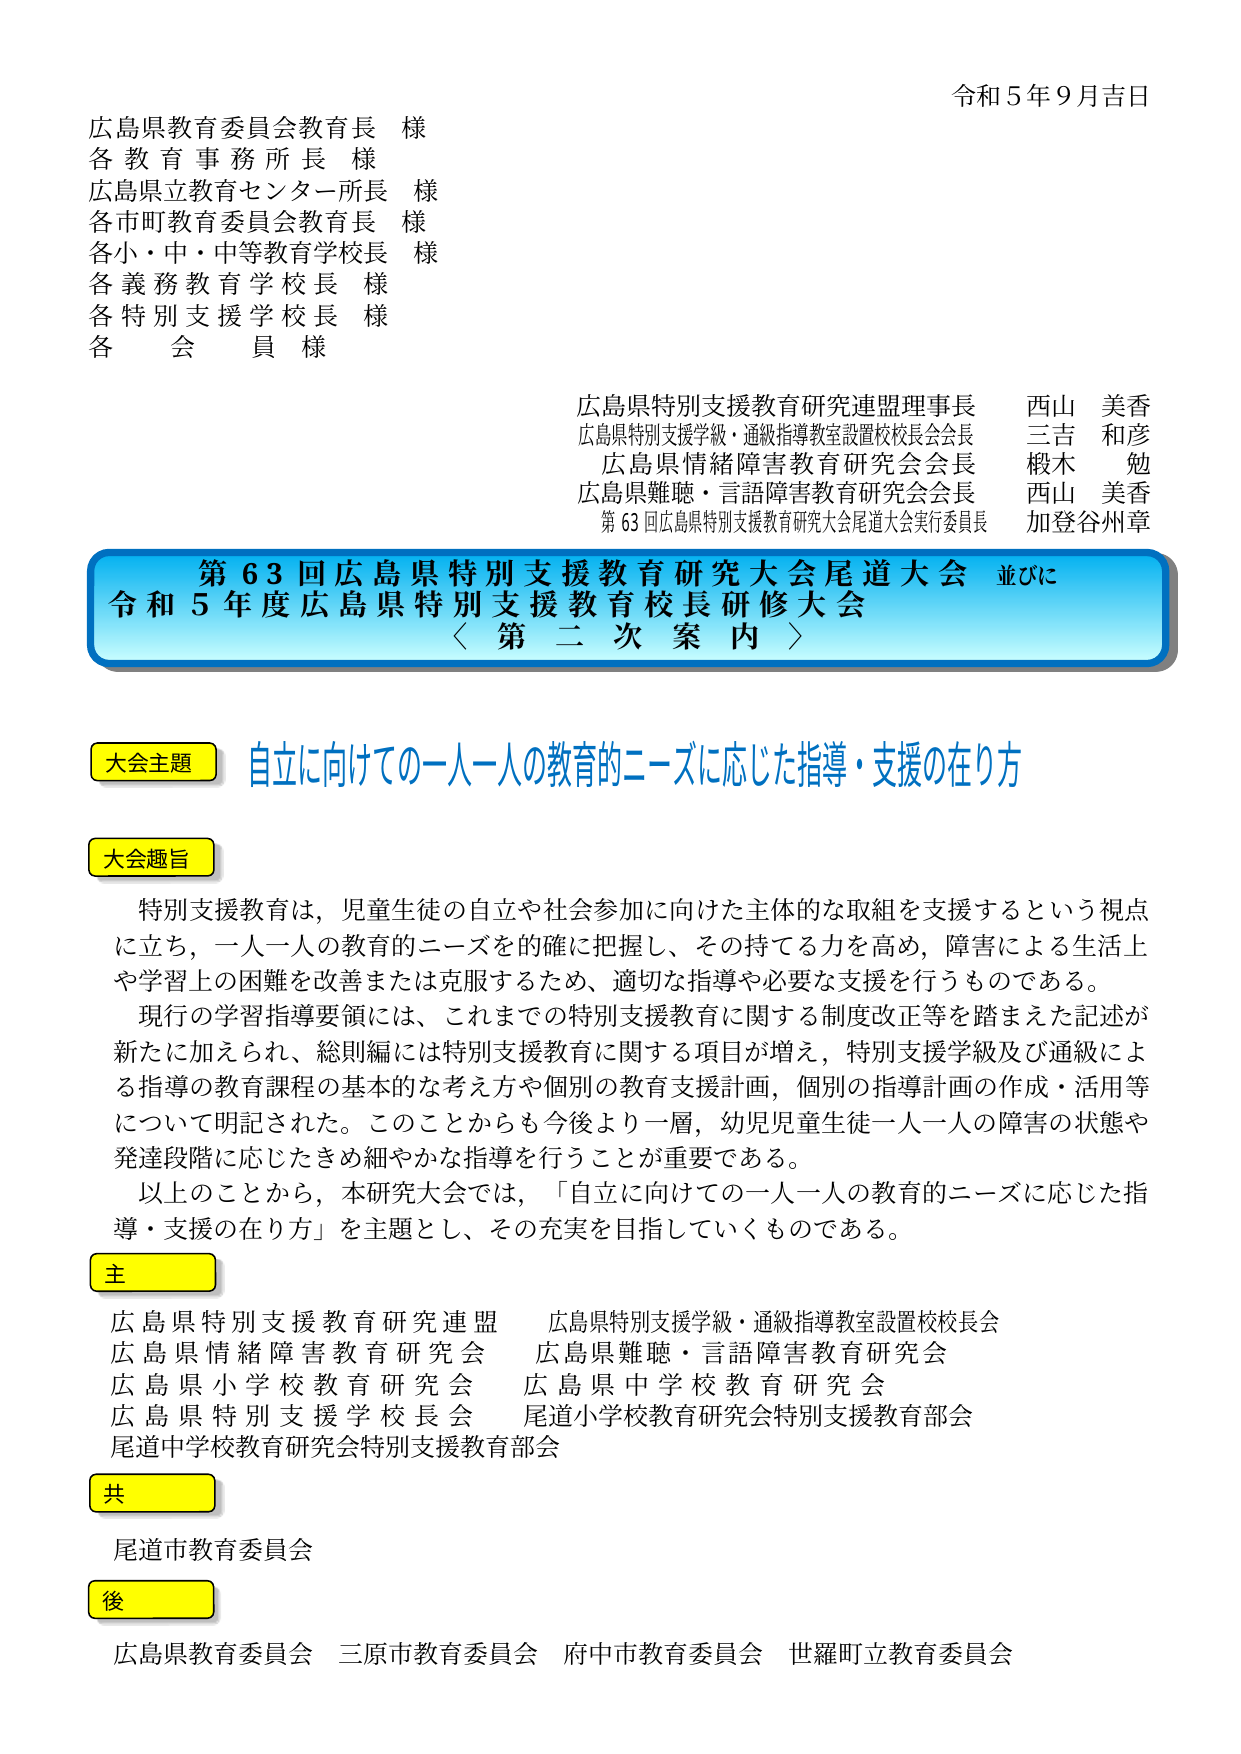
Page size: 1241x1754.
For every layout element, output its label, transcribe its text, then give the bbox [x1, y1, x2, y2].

text 令和５年９月吉日 [89, 77, 1152, 113]
text 広島県特別支援学校長会 尾道小学校教育研究会特別支援教育部会 [111, 1400, 1152, 1432]
text 各市町教育委員会教育長 様 [89, 206, 1152, 238]
text 各教育事務所長 様 [89, 144, 1152, 175]
text 尾道市教育委員会 [89, 1531, 1152, 1567]
text 現行の学習指導要領には、これまでの特別支援教育に関する制度改正等を踏まえた記述が新たに加えられ、総則編には特別支援教育に関する項目が増え，特別支援学級及び通級による指導の教育課程の基本的な考え方や個別の教育支援計画，個別の指導計画の作成・活用等について明記された。このことからも今後より一層，幼児児童生徒一人一人の障害の状態や発達段階に応じたきめ細やかな指導を行うことが重要である。 [113, 997, 1152, 1174]
text 広島県立教育センター所長 様 [89, 175, 1154, 206]
text 広島県教育委員会教育長 様 [89, 113, 1152, 144]
text 自立に向けての一人一人の教育的ニーズに応じた指導・支援の在り方 [89, 725, 1064, 798]
text 広島県特別支援教育研究連盟理事長 西山 美香 [89, 392, 1152, 421]
text 広島県特別支援教育研究連盟 広島県特別支援学級・通級指導教室設置校校長会 [111, 1307, 1152, 1338]
text 広島県難聴・言語障害教育研究会会長 西山 美香 [89, 479, 1152, 508]
text 特別支援教育は，児童生徒の自立や社会参加に向けた主体的な取組を支援するという視点に立ち，一人一人の教育的ニーズを的確に把握し、その持てる力を高め，障害による生活上や学習上の困難を改善または克服するため、適切な指導や必要な支援を行うものである。 [113, 891, 1152, 997]
text 広島県教育委員会 三原市教育委員会 府中市教育委員会 世羅町立教育委員会 [89, 1635, 1152, 1671]
text 以上のことから，本研究大会では，「自立に向けての一人一人の教育的ニーズに応じた指導・支援の在り方」を主題とし、その充実を目指していくものである。 [113, 1174, 1152, 1245]
text 広島県小学校教育研究会 広島県中学校教育研究会 [111, 1369, 1152, 1400]
text 各会員 様 [89, 331, 1152, 363]
text 各小・中・中等教育学校長 様 [89, 238, 1152, 269]
text 第63回広島県特別支援教育研究大会尾道大会実行委員長 加登谷州章 [89, 508, 1152, 538]
text 広島県情緒障害教育研究会 広島県難聴・言語障害教育研究会 [111, 1338, 1152, 1369]
text 尾道中学校教育研究会特別支援教育部会 [111, 1432, 1152, 1463]
text 広島県特別支援学級・通級指導教室設置校校長会会長 三吉 和彦 [89, 421, 1152, 450]
text 各義務教育学校長 様 [89, 269, 1152, 300]
text 広島県情緒障害教育研究会会長 椴木 勉 [89, 450, 1152, 479]
text 各特別支援学校長 様 [89, 300, 1152, 331]
